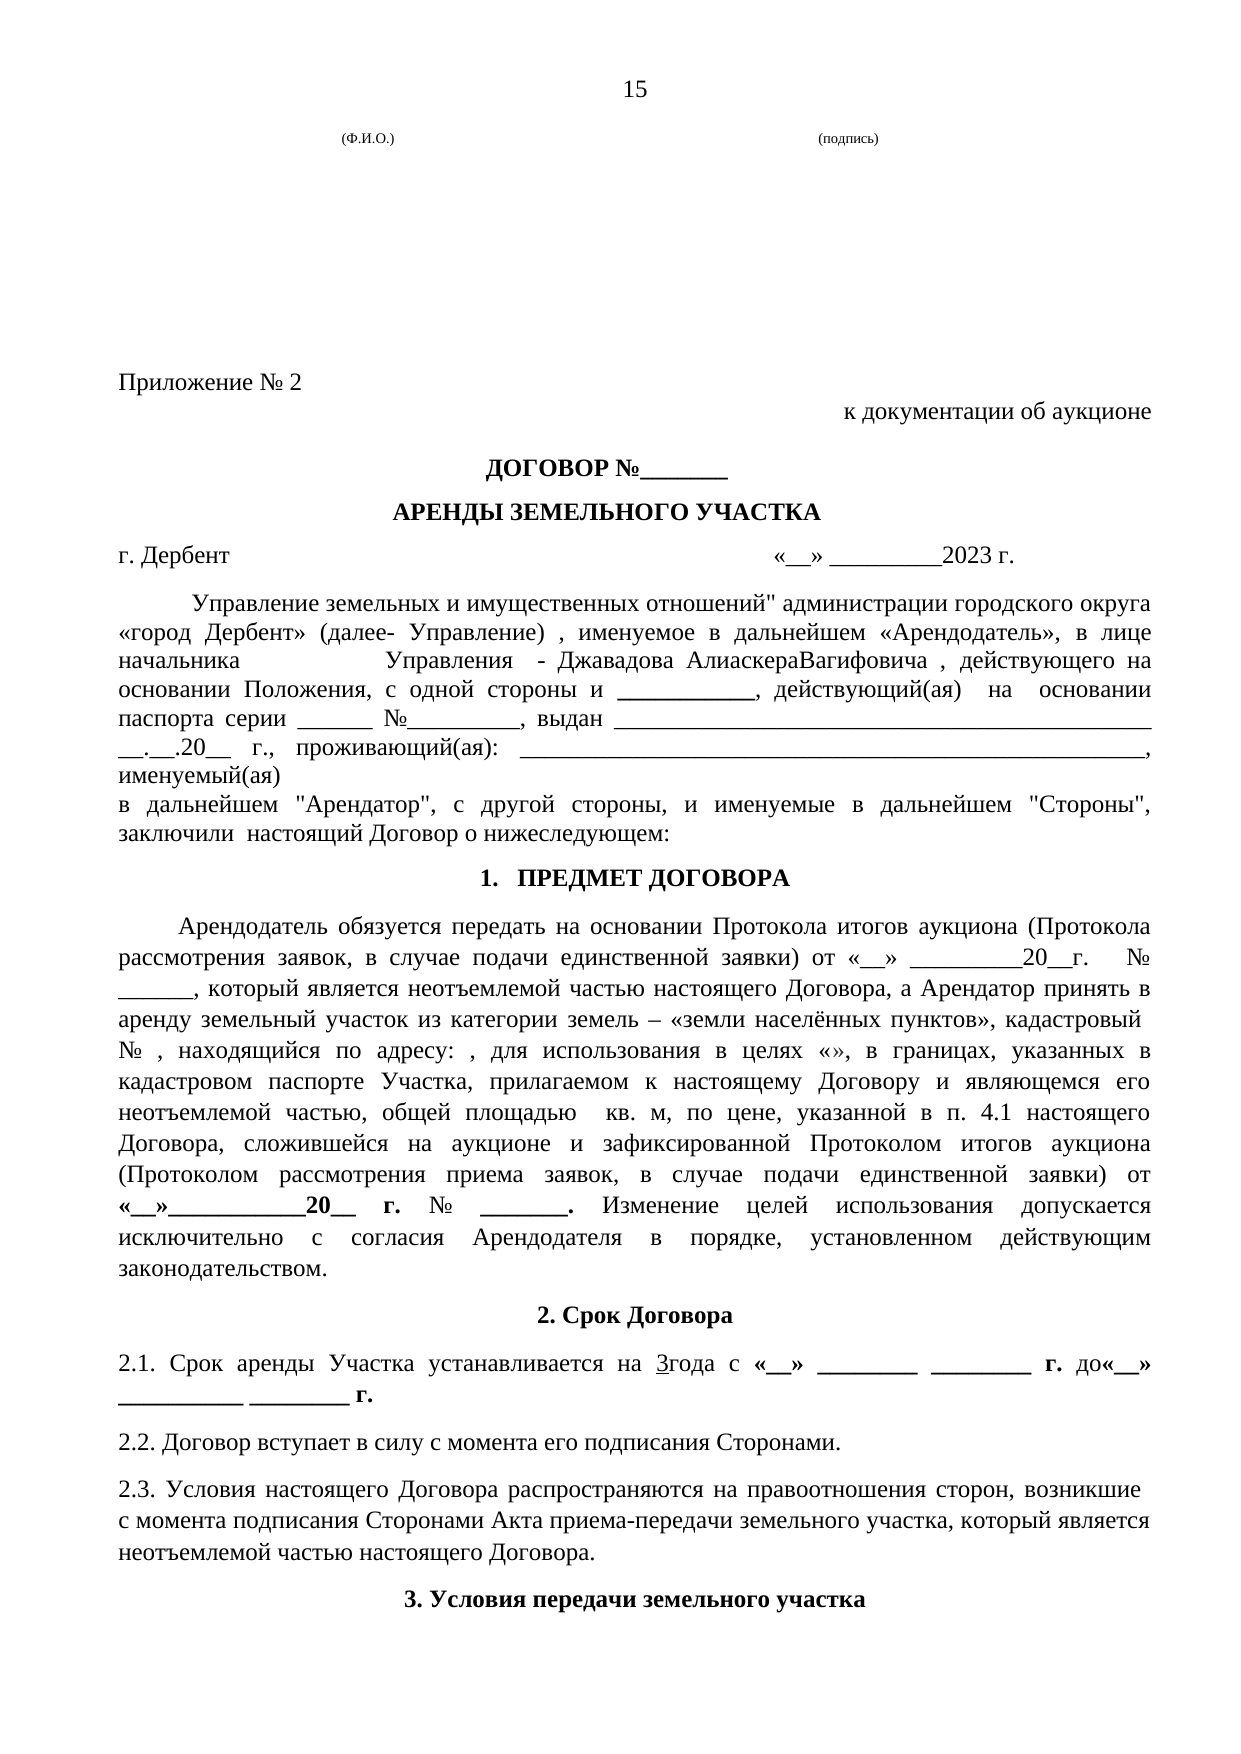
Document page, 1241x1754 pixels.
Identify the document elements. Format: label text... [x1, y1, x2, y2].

text г. Дербент «__» _________2023 г. [118, 540, 1152, 569]
text 2.1. Срок аренды Участка устанавливается на 3года с «__» ________ ________ г. до«__» __________ ________ г. [118, 1348, 1152, 1408]
text 2.3. Условия настоящего Договора распространяются на правоотношения сторон, возникшие с момента подписания Сторонами Акта приема-передачи земельного участка, который является неотъемлемой частью настоящего Договора. [118, 1474, 1152, 1565]
text к документации об аукционе [118, 396, 1152, 424]
text (Ф.И.О.) (подпись) [62, 118, 1152, 147]
text 2.2. Договор вступает в силу с момента его подписания Сторонами. [118, 1427, 1152, 1456]
text 2. Срок Договора [118, 1300, 1152, 1329]
text ДОГОВОР №_______ [62, 453, 1152, 482]
text Управление земельных и имущественных отношений" администрации городского округа «город Дербент» (далее- Управление) , именуемое в дальнейшем «Арендодатель», в лице начальника Управления - Джавадова АлиаскераВагифовича , действующего на основании Положения, с одной стороны и ___________, действующий(ая) на основании паспорта серии ______ №_________, выдан ___________________________________________ __.__.20__ г., проживающий(ая): __________________________________________________, именуемый(ая) в дальнейшем "Арендатор", с другой стороны, и именуемые в дальнейшем "Стороны", заключили настоящий Договор о нижеследующем: [118, 588, 1152, 847]
text 3. Условия передачи земельного участка [118, 1584, 1152, 1613]
text аренды земельного участка [62, 497, 1152, 526]
text Арендодатель обязуется передать на основании Протокола итогов аукциона (Протокола рассмотрения заявок, в случае подачи единственной заявки) от «__» _________20__г. № ______, который является неотъемлемой частью настоящего Договора, а Арендатор принять в аренду земельный участок из категории земель – «земли населённых пунктов», кадастровый № , находящийся по адресу: , для использования в целях «», в границах, указанных в кадастровом паспорте Участка, прилагаемом к настоящему Договору и являющемся его неотъемлемой частью, общей площадью кв. м, по цене, указанной в п. 4.1 настоящего Договора, сложившейся на аукционе и зафиксированной Протоколом итогов аукциона (Протоколом рассмотрения приема заявок, в случае подачи единственной заявки) от «__»___________20__ г. № _______. Изменение целей использования допускается исключительно с согласия Арендодателя в порядке, установленном действующим законодательством. [118, 911, 1152, 1281]
text Приложение № 2 [118, 367, 1152, 396]
text 1. ПРЕДМЕТ ДОГОВОРА [118, 863, 1152, 892]
